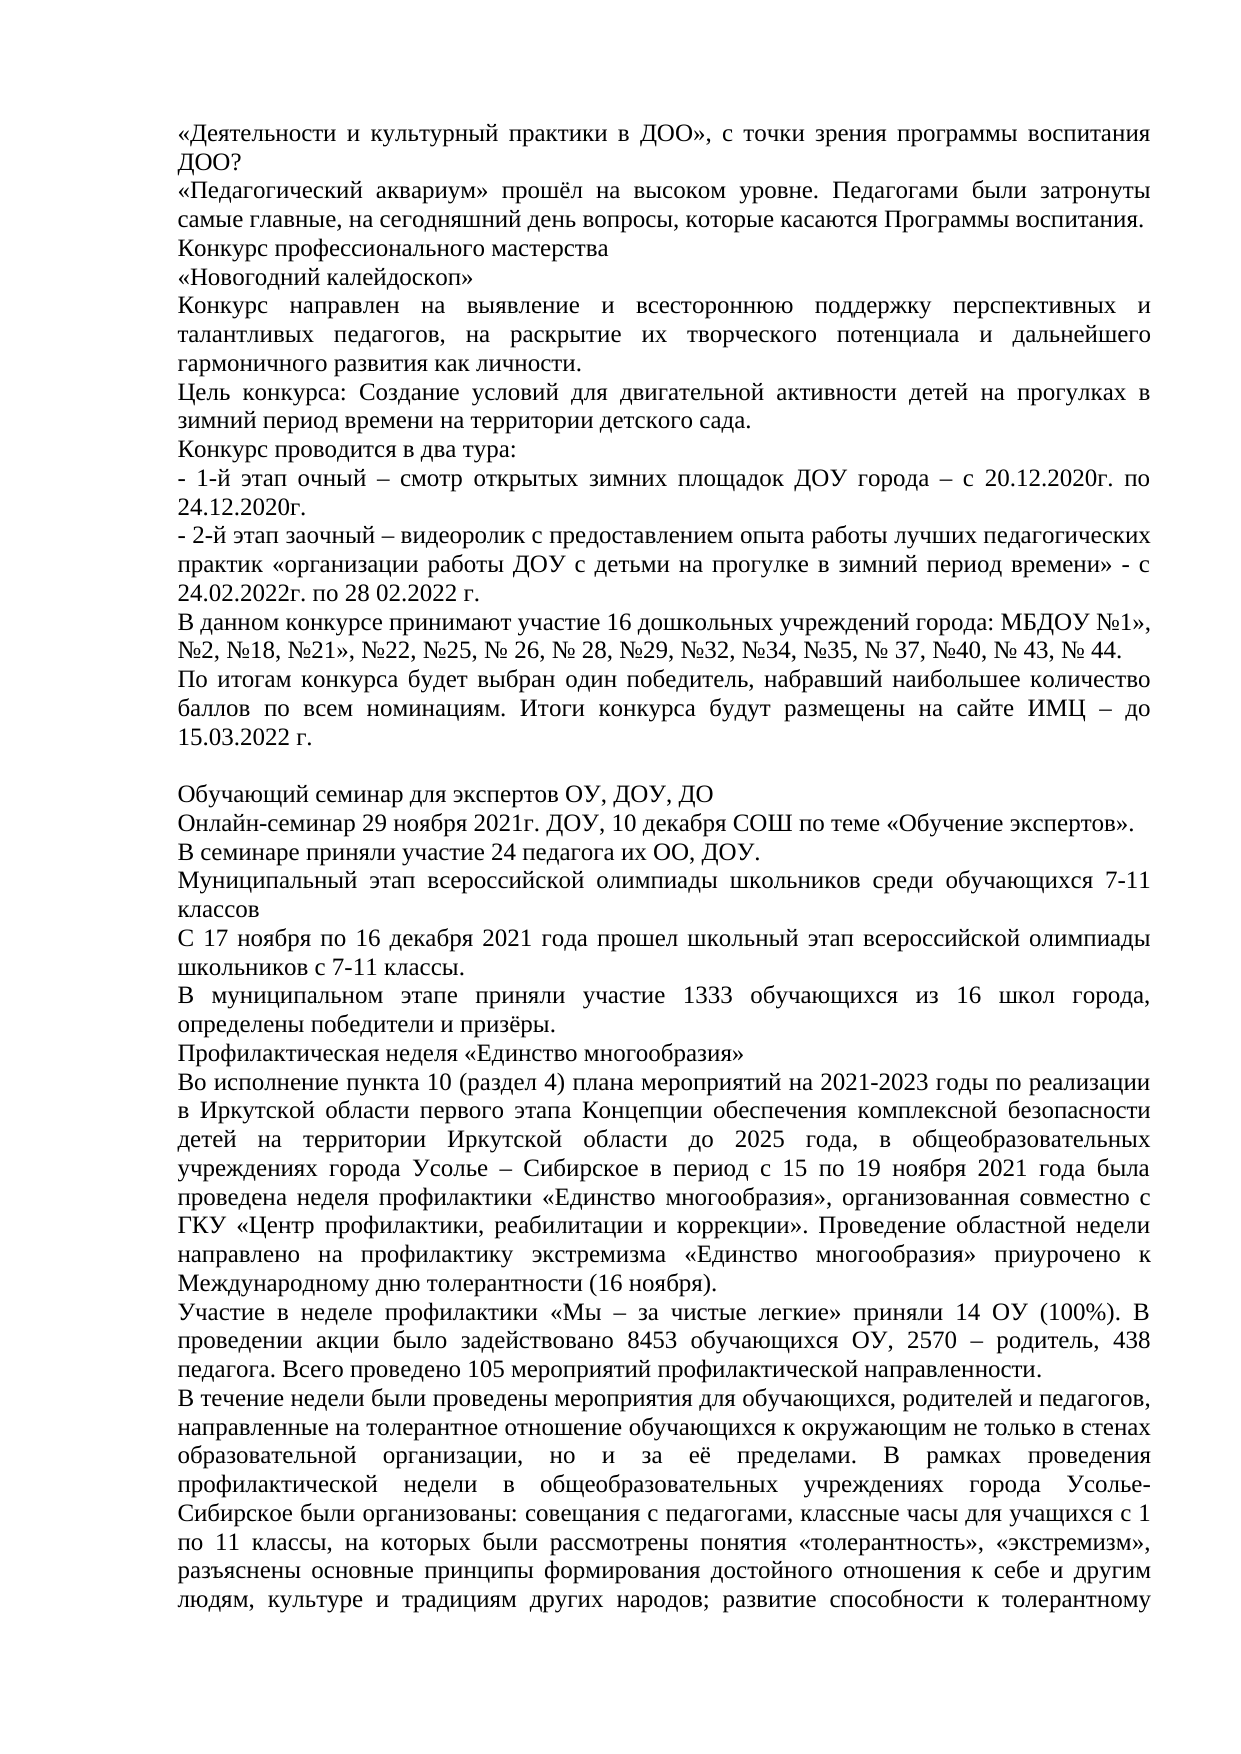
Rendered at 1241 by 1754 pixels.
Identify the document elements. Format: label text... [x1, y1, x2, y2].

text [177, 118, 1152, 176]
text Цель конкурса: Создание условий для двигательной активности детей на прогулках в зимний период времени на территории детского сада. [177, 377, 1152, 434]
text «Новогодний калейдоскоп» [177, 262, 1152, 291]
text Муниципальный этап всероссийской олимпиады школьников среди обучающихся 7-11 классов [177, 866, 1152, 923]
text Конкурс профессионального мастерства [177, 233, 1152, 262]
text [177, 1383, 1152, 1613]
text - 1-й этап очный – смотр открытых зимних площадок ДОУ города – с 20.12.2020г. по 24.12.2020г. [177, 463, 1152, 521]
text В муниципальном этапе приняли участие 1333 обучающихся из 16 школ города, определены победители и призёры. [177, 981, 1152, 1038]
text Участие в неделе профилактики «Мы – за чистые легкие» приняли 14 ОУ (100%). В проведении акции было задействовано 8453 обучающихся ОУ, 2570 – родитель, 438 педагога. Всего проведено 105 мероприятий профилактической направленности. [177, 1297, 1152, 1383]
text По итогам конкурса будет выбран один победитель, набравший наибольшее количество баллов по всем номинациям. Итоги конкурса будут размещены на сайте ИМЦ – до 15.03.2022 г. [177, 664, 1152, 751]
text Конкурс направлен на выявление и всестороннюю поддержку перспективных и талантливых педагогов, на раскрытие их творческого потенциала и дальнейшего гармоничного развития как личности. [177, 291, 1152, 377]
text Обучающий семинар для экспертов ОУ, ДОУ, ДО [177, 779, 1152, 808]
text Онлайн-семинар 29 ноября 2021г. ДОУ, 10 декабря СОШ по теме «Обучение экспертов». [177, 808, 1152, 837]
text В данном конкурсе принимают участие 16 дошкольных учреждений города: МБДОУ №1», №2, №18, №21», №22, №25, № 26, № 28, №29, №32, №34, №35, № 37, №40, № 43, № 44. [177, 607, 1152, 664]
text «Педагогический аквариум» прошёл на высоком уровне. Педагогами были затронуты самые главные, на сегодняшний день вопросы, которые касаются Программы воспитания. [177, 176, 1152, 233]
text В семинаре приняли участие 24 педагога их ОО, ДОУ. [177, 837, 1152, 866]
text Конкурс проводится в два тура: [177, 434, 1152, 463]
text Во исполнение пункта 10 (раздел 4) плана мероприятий на 2021-2023 годы по реализации в Иркутской области первого этапа Концепции обеспечения комплексной безопасности детей на территории Иркутской области до 2025 года, в общеобразовательных учреждениях города Усолье – Сибирское в период с 15 по 19 ноября 2021 года была проведена неделя профилактики «Единство многообразия», организованная совместно с ГКУ «Центр профилактики, реабилитации и коррекции». Проведение областной недели направлено на профилактику экстремизма «Единство многообразия» приурочено к Международному дню толерантности (16 ноября). [177, 1067, 1152, 1297]
text С 17 ноября по 16 декабря 2021 года прошел школьный этап всероссийской олимпиады школьников с 7-11 классы. [177, 923, 1152, 981]
text - 2-й этап заочный – видеоролик с предоставлением опыта работы лучших педагогических практик «организации работы ДОУ с детьми на прогулке в зимний период времени» - с 24.02.2022г. по 28 02.2022 г. [177, 521, 1152, 607]
text Профилактическая неделя «Единство многообразия» [177, 1038, 1152, 1067]
